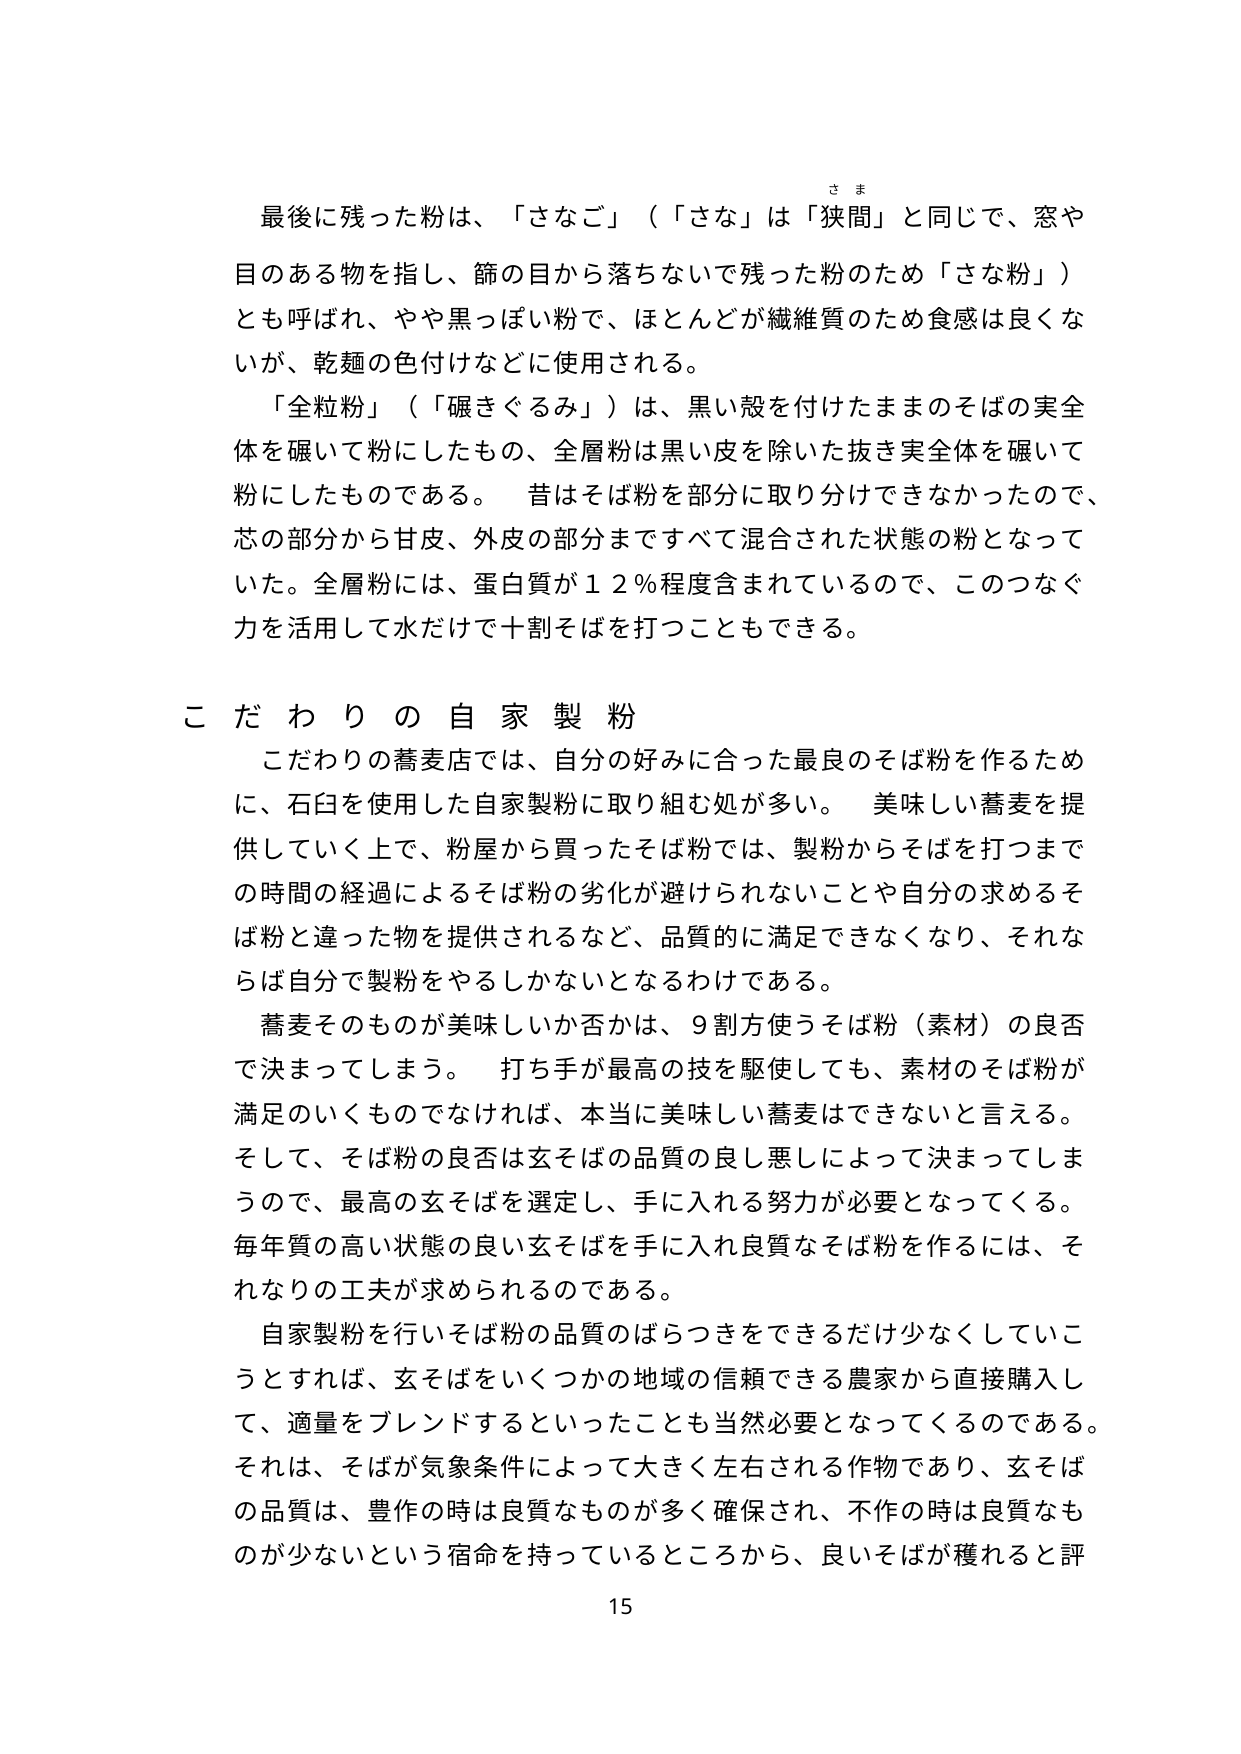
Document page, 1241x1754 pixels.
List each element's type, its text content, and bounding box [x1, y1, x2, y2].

text 蕎麦そのものが美味しいか否かは、９割方使うそば粉（素材）の良否で決まってしまう。 打ち手が最高の技を駆使しても、素材のそば粉が満足のいくものでなければ、本当に美味しい蕎麦はできないと言える。 そして、そば粉の良否は玄そばの品質の良し悪しによって決まってしまうので、最高の玄そばを選定し、手に入れる努力が必要となってくる。 毎年質の高い状態の良い玄そばを手に入れ良質なそば粉を作るには、それなりの工夫が求められるのである。 [233, 1002, 1087, 1311]
text こだわりの自家製粉 [153, 693, 1087, 737]
text 最後に残った粉は、「さなご」（「さな」は「」と同じで、窓や目のある物を指し、篩の目から落ちないで残った粉のため「さな粉」）とも呼ばれ、やや黒っぽい粉で、ほとんどが繊維質のため食感は良くないが、乾麺の色付けなどに使用される。 [153, 163, 1087, 383]
text こだわりの蕎麦店では、自分の好みに合った最良のそば粉を作るために、石臼を使用した自家製粉に取り組む処が多い。 美味しい蕎麦を提供していく上で、粉屋から買ったそば粉では、製粉からそばを打つまでの時間の経過によるそば粉の劣化が避けられないことや自分の求めるそば粉と違った物を提供されるなど、品質的に満足できなくなり、それならば自分で製粉をやるしかないとなるわけである。 [233, 737, 1087, 1002]
text 「全粒粉」（「碾きぐるみ」）は、黒い殻を付けたままのそばの実全体を碾いて粉にしたもの、全層粉は黒い皮を除いた抜き実全体を碾いて粉にしたものである。 昔はそば粉を部分に取り分けできなかったので、芯の部分から甘皮、外皮の部分まですべて混合された状態の粉となっていた。全層粉には、蛋白質が１２％程度含まれているので、このつなぐ力を活用して水だけで十割そばを打つこともできる。 [153, 383, 1087, 648]
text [233, 1311, 1087, 1576]
